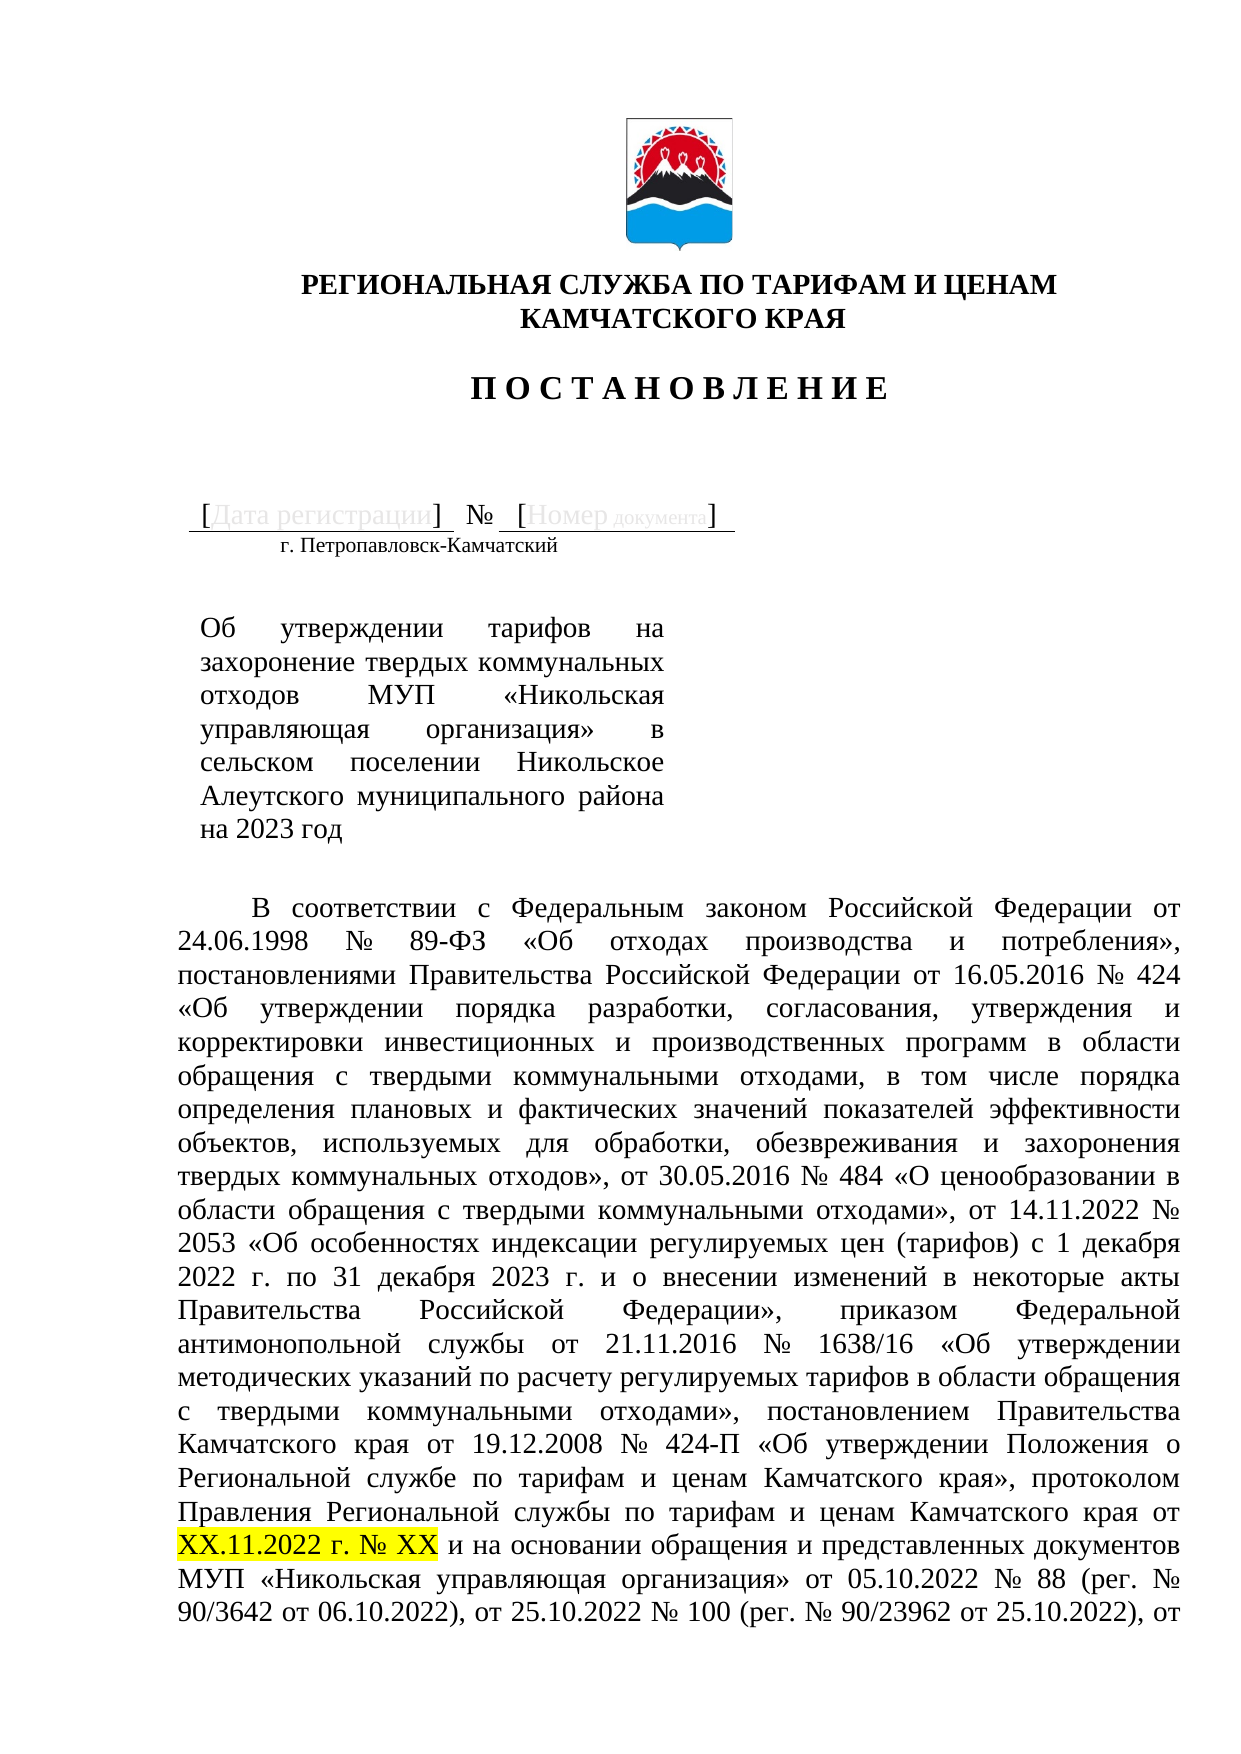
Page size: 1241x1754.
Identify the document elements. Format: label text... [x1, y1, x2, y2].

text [177, 890, 1181, 1628]
table_header [Дата регистрации] [189, 498, 454, 531]
picture [626, 236, 733, 251]
title П О С Т А Н О В Л Е Н И Е [177, 368, 1181, 406]
picture [626, 118, 733, 223]
table_header № [454, 498, 498, 531]
table_header Об утверждении тарифов на захоронение твердых коммунальных отходов МУП «Никольская управляющая организация» в сельском поселении Никольское Алеутского муниципального района на 2023 год [189, 599, 676, 856]
title РЕГИОНАЛЬНАЯ СЛУЖБА ПО ТАРИФАМ И ЦЕНАМ [177, 267, 1181, 301]
table_header [Номер документа] [499, 498, 735, 531]
title КАМЧАТСКОГО КРАЯ [177, 301, 1181, 334]
text г. Петропавловск-Камчатский [177, 532, 1181, 575]
